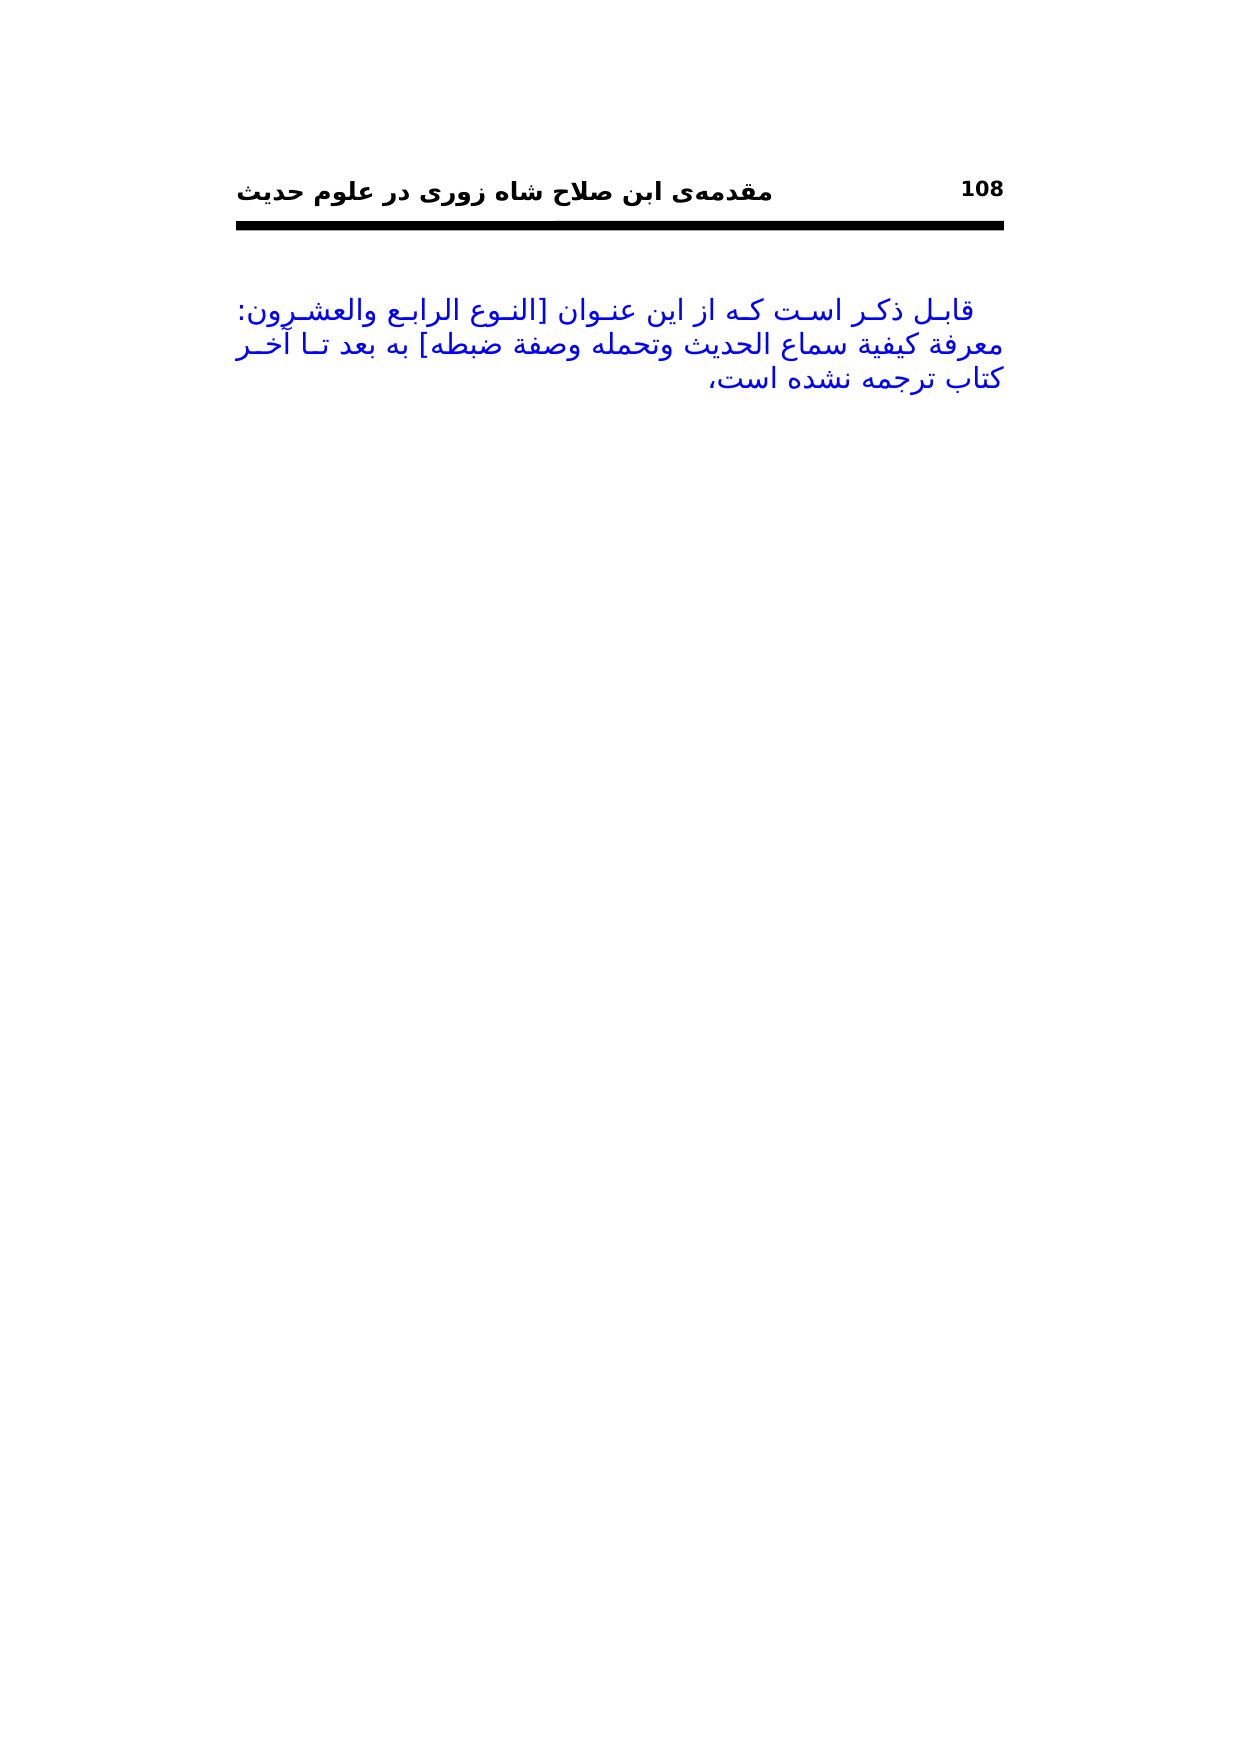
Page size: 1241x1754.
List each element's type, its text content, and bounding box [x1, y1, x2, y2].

text قابل ذكر است كه از اين عنوان [النوع الرابع والعشرون: معرفة كيفية سماع الحديث وتحمله وصفة ضبطه] به بعد تا آخر كتاب ترجمه نشده است، [236, 294, 1004, 396]
